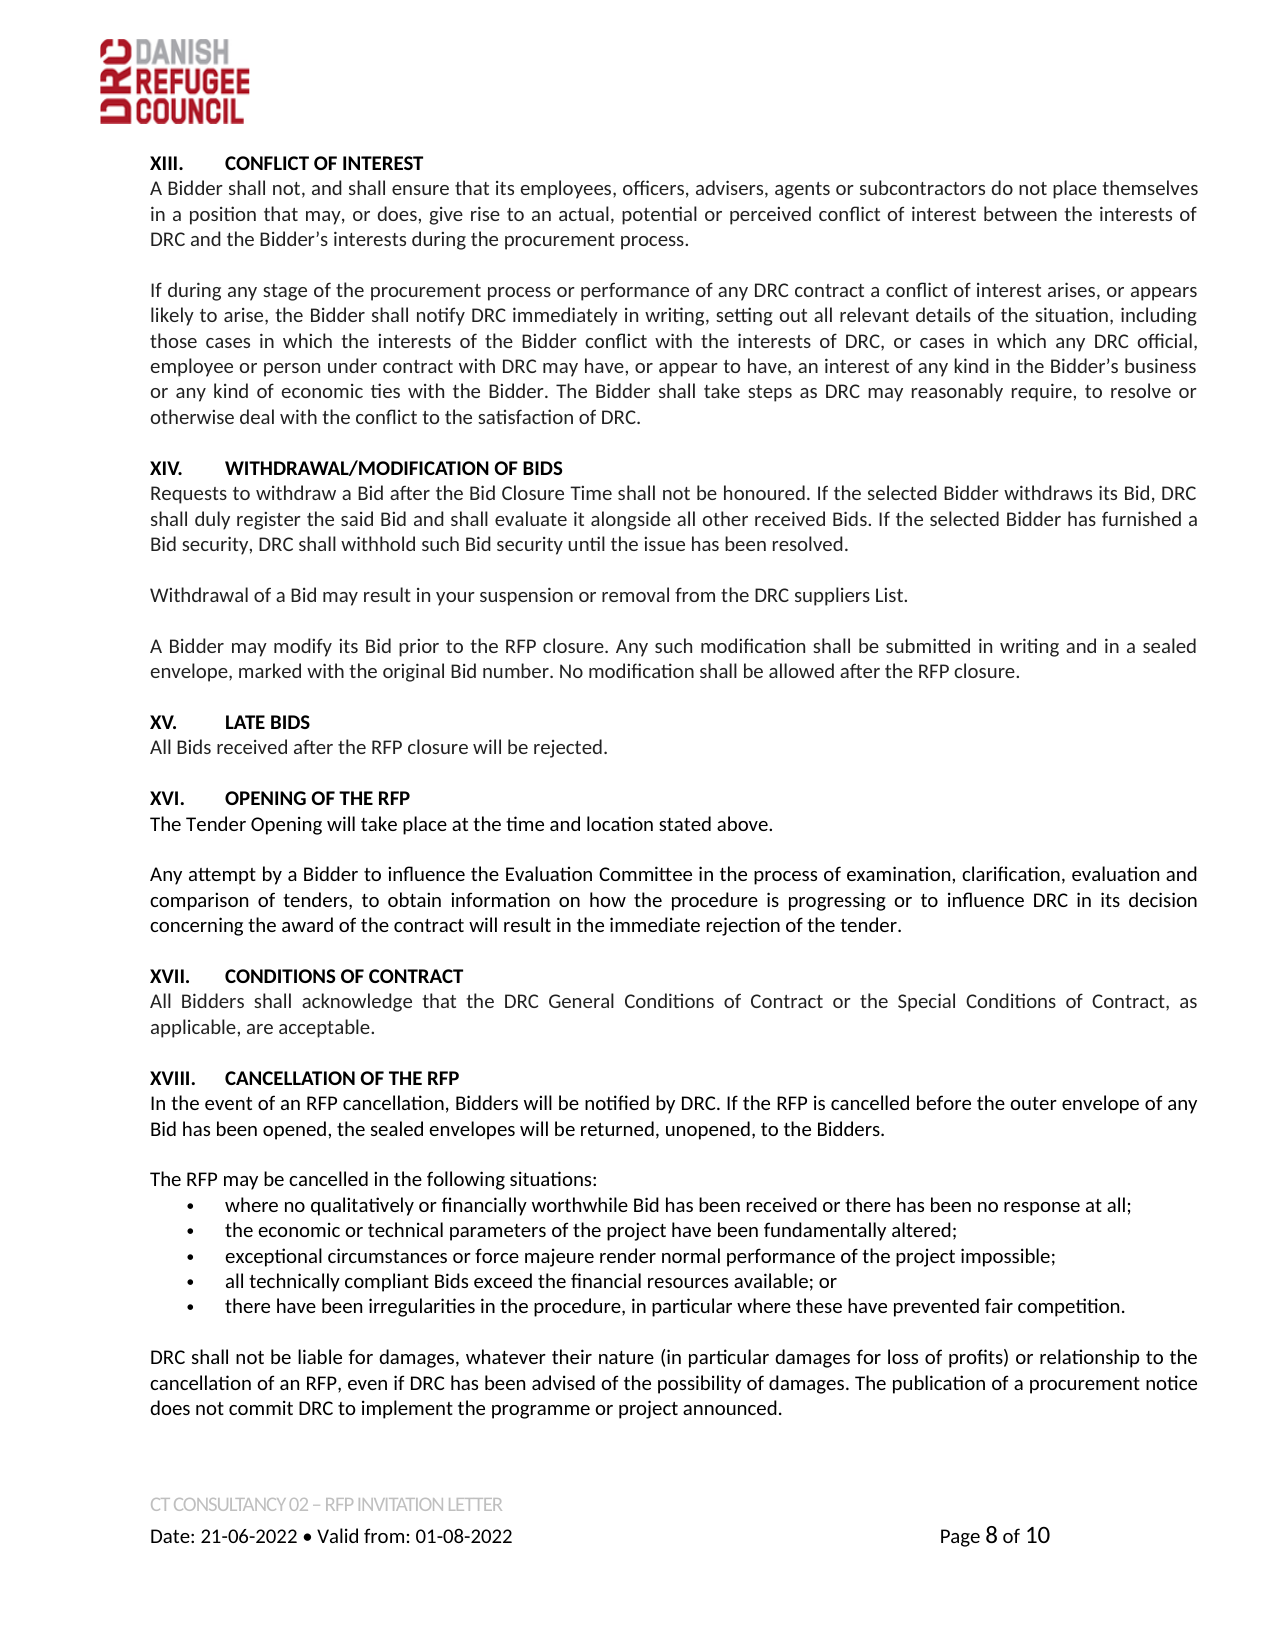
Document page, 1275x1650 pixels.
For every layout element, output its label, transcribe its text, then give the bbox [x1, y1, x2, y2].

subtitle Conditions of Contract [150, 963, 1200, 989]
text The Tender Opening will take place at the time and location stated above. [150, 811, 1200, 836]
text DRC shall not be liable for damages, whatever their nature (in particular damages for loss of profits) or relationship to the cancellation of an RFP, even if DRC has been advised of the possibility of damages. The publication of a procurement notice does not commit DRC to implement the programme or project announced. [150, 1344, 1200, 1421]
text All Bids received after the RFP closure will be rejected. [150, 734, 1200, 760]
subtitle Conflict of Interest [150, 150, 1200, 175]
list there have been irregularities in the procedure, in particular where these have prevented fair competition. [187, 1294, 1200, 1319]
list the economic or technical parameters of the project have been fundamentally altered; [187, 1217, 1200, 1243]
list exceptional circumstances or force majeure render normal performance of the project impossible; [187, 1243, 1200, 1268]
subtitle Cancellation of the RFP [150, 1065, 1200, 1090]
text In the event of an RFP cancellation, Bidders will be notified by DRC. If the RFP is cancelled before the outer envelope of any Bid has been opened, the sealed envelopes will be returned, unopened, to the Bidders. [150, 1090, 1200, 1141]
subtitle Opening of the RFP [150, 785, 1200, 811]
text All Bidders shall acknowledge that the DRC General Conditions of Contract or the Special Conditions of Contract, as applicable, are acceptable. [150, 989, 1200, 1039]
text The RFP may be cancelled in the following situations: [150, 1167, 1200, 1192]
picture [100, 39, 250, 124]
text If during any stage of the procurement process or performance of any DRC contract a conflict of interest arises, or appears likely to arise, the Bidder shall notify DRC immediately in writing, setting out all relevant details of the situation, including those cases in which the interests of the Bidder conflict with the interests of DRC, or cases in which any DRC official, employee or person under contract with DRC may have, or appear to have, an interest of any kind in the Bidder’s business or any kind of economic ties with the Bidder. The Bidder shall take steps as DRC may reasonably require, to resolve or otherwise deal with the conflict to the satisfaction of DRC. [150, 277, 1200, 429]
subtitle LATE BIDS [150, 709, 1200, 734]
text A Bidder may modify its Bid prior to the RFP closure. Any such modification shall be submitted in writing and in a sealed envelope, marked with the original Bid number. No modification shall be allowed after the RFP closure. [150, 633, 1200, 684]
text Requests to withdraw a Bid after the Bid Closure Time shall not be honoured. If the selected Bidder withdraws its Bid, DRC shall duly register the said Bid and shall evaluate it alongside all other received Bids. If the selected Bidder has furnished a Bid security, DRC shall withhold such Bid security until the issue has been resolved. [150, 480, 1200, 557]
text A Bidder shall not, and shall ensure that its employees, officers, advisers, agents or subcontractors do not place themselves in a position that may, or does, give rise to an actual, potential or perceived conflict of interest between the interests of DRC and the Bidder’s interests during the procurement process. [150, 175, 1200, 252]
list all technically compliant Bids exceed the financial resources available; or [187, 1268, 1200, 1294]
text Withdrawal of a Bid may result in your suspension or removal from the DRC suppliers List. [150, 582, 1200, 607]
subtitle Withdrawal/Modification of Bids [150, 455, 1200, 480]
text Any attempt by a Bidder to influence the Evaluation Committee in the process of examination, clarification, evaluation and comparison of tenders, to obtain information on how the procedure is progressing or to influence DRC in its decision concerning the award of the contract will result in the immediate rejection of the tender. [150, 862, 1200, 938]
list where no qualitatively or financially worthwhile Bid has been received or there has been no response at all; [187, 1192, 1200, 1217]
